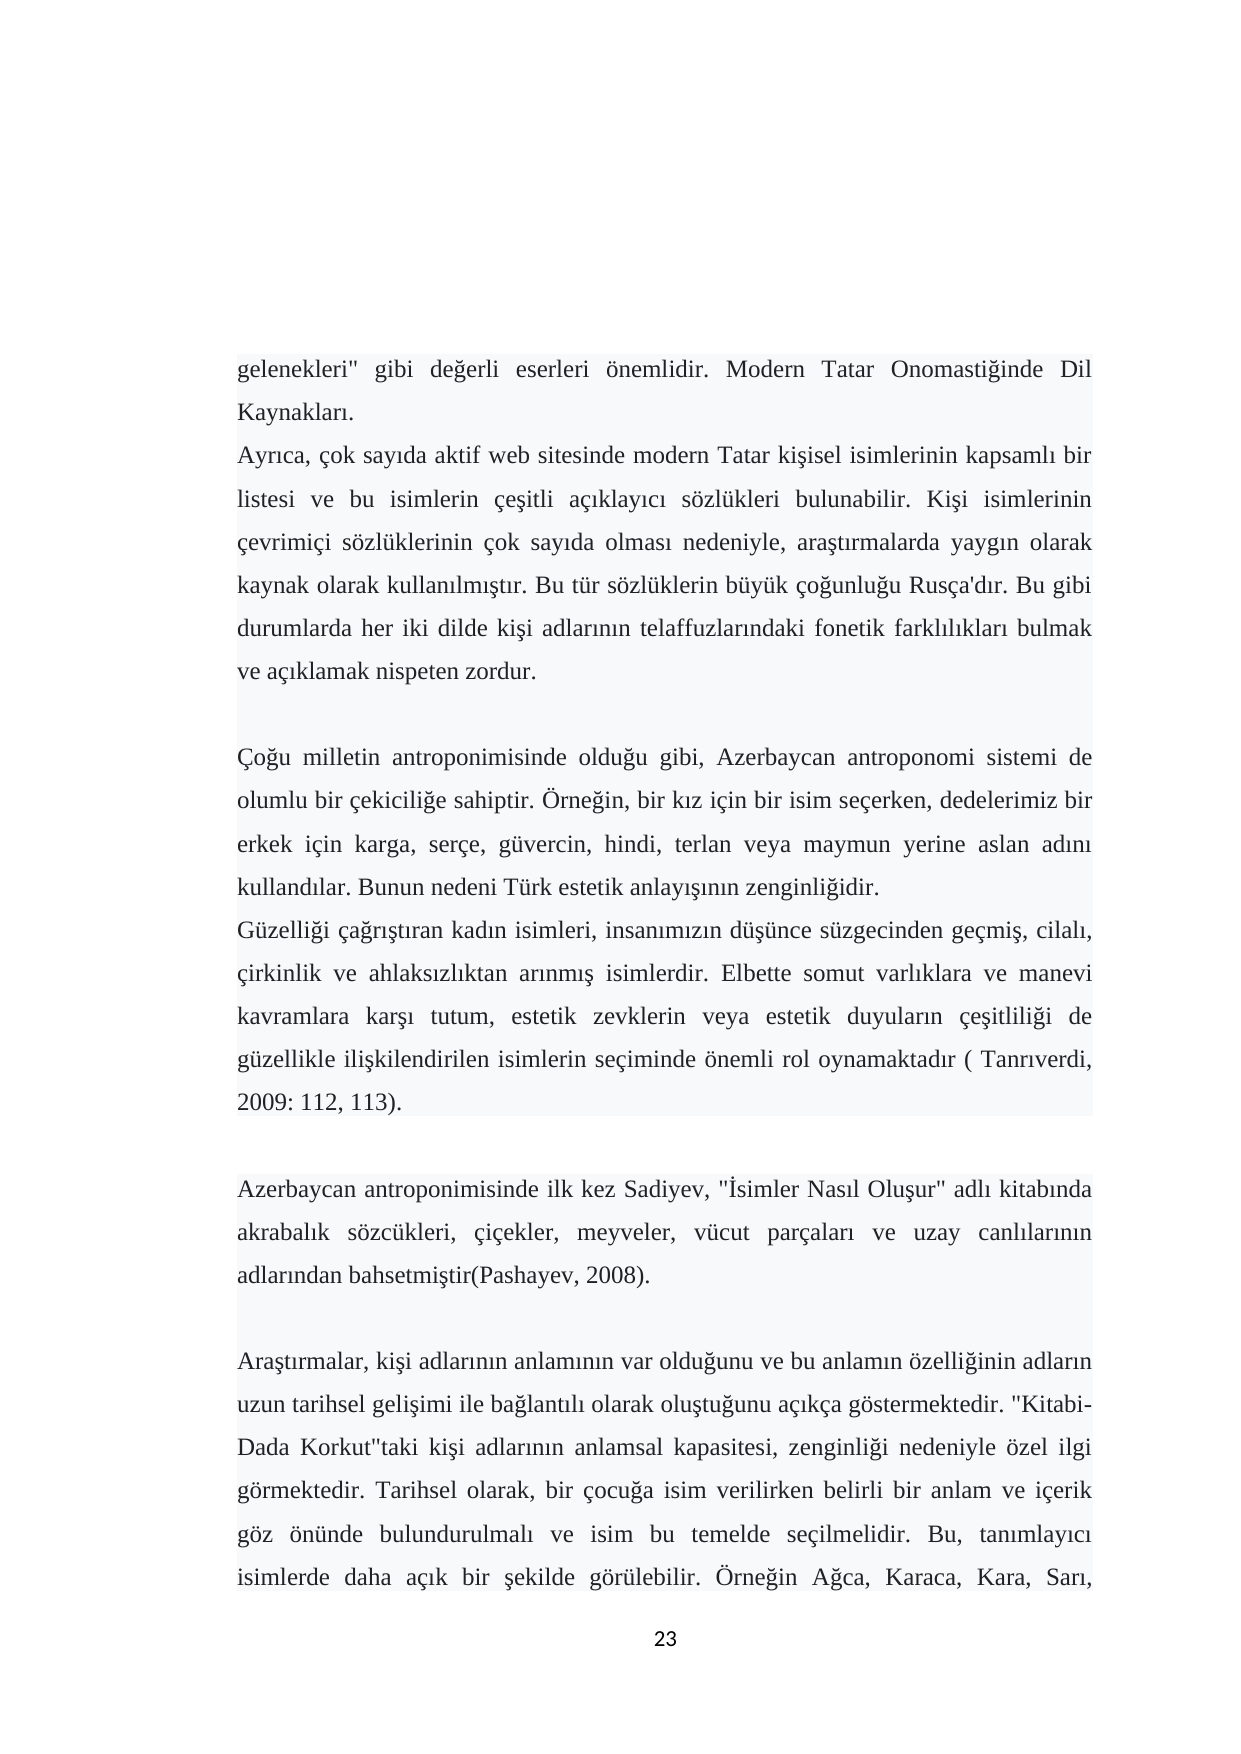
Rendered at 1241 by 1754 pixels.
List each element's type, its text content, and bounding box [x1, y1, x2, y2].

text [237, 1346, 1093, 1591]
text Azerbaycan antroponimisinde ilk kez Sadiyev, "İsimler Nasıl Oluşur" adlı kitabında akrabalık sözcükleri, çiçekler, meyveler, vücut parçaları ve uzay canlılarının adlarından bahsetmiştir(Pashayev, 2008). [237, 1174, 1093, 1289]
text Ayrıca, çok sayıda aktif web sitesinde modern Tatar kişisel isimlerinin kapsamlı bir listesi ve bu isimlerin çeşitli açıklayıcı sözlükleri bulunabilir. Kişi isimlerinin çevrimiçi sözlüklerinin çok sayıda olması nedeniyle, araştırmalarda yaygın olarak kaynak olarak kullanılmıştır. Bu tür sözlüklerin büyük çoğunluğu Rusça'dır. Bu gibi durumlarda her iki dilde kişi adlarının telaffuzlarındaki fonetik farklılıkları bulmak ve açıklamak nispeten zordur. [237, 441, 1093, 685]
text Çoğu milletin antroponimisinde olduğu gibi, Azerbaycan antroponomi sistemi de olumlu bir çekiciliğe sahiptir. Örneğin, bir kız için bir isim seçerken, dedelerimiz bir erkek için karga, serçe, güvercin, hindi, terlan veya maymun yerine aslan adını kullandılar. Bunun nedeni Türk estetik anlayışının zenginliğidir. [237, 742, 1093, 901]
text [237, 354, 1093, 426]
text Güzelliği çağrıştıran kadın isimleri, insanımızın düşünce süzgecinden geçmiş, cilalı, çirkinlik ve ahlaksızlıktan arınmış isimlerdir. Elbette somut varlıklara ve manevi kavramlara karşı tutum, estetik zevklerin veya estetik duyuların çeşitliliği de güzellikle ilişkilendirilen isimlerin seçiminde önemli rol oynamaktadır ( Tanrıverdi, 2009: 112, 113). [237, 915, 1093, 1116]
